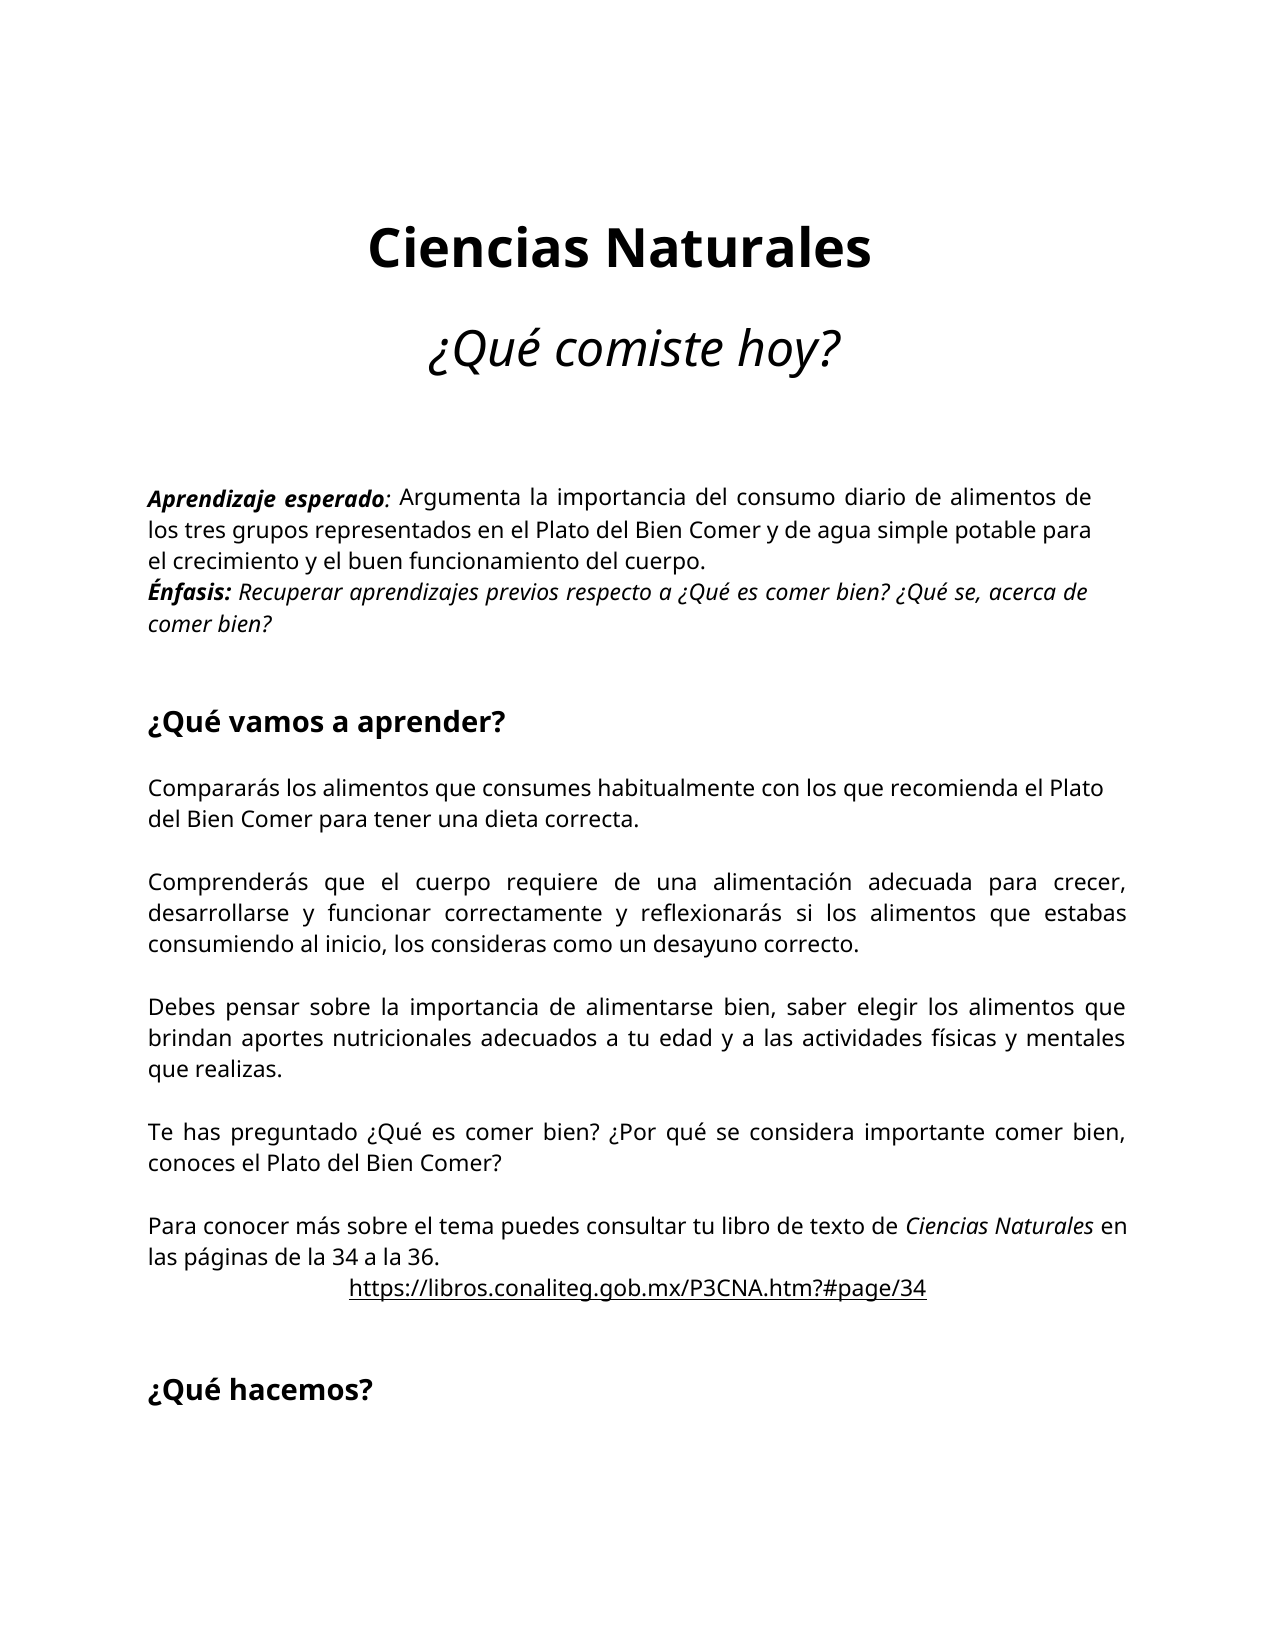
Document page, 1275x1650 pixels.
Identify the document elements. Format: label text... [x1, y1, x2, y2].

text Énfasis: Recuperar aprendizajes previos respecto a ¿Qué es comer bien? ¿Qué se, acerca de comer bien? [148, 576, 1092, 639]
text Ciencias Naturales [148, 208, 1093, 284]
text Para conocer más sobre el tema puedes consultar tu libro de texto de Ciencias Naturales en las páginas de la 34 a la 36. [148, 1210, 1127, 1272]
text ¿Qué hacemos? [148, 1369, 1127, 1409]
text https://libros.conaliteg.gob.mx/P3CNA.htm?#page/34 [148, 1272, 1127, 1303]
text Compararás los alimentos que consumes habitualmente con los que recomienda el Plato del Bien Comer para tener una dieta correcta. [148, 772, 1127, 835]
text Comprenderás que el cuerpo requiere de una alimentación adecuada para crecer, desarrollarse y funcionar correctamente y reflexionarás si los alimentos que estabas consumiendo al inicio, los consideras como un desayuno correcto. [148, 866, 1127, 960]
text Aprendizaje esperado: Argumenta la importancia del consumo diario de alimentos de los tres grupos representados en el Plato del Bien Comer y de agua simple potable para el crecimiento y el buen funcionamiento del cuerpo. [148, 481, 1092, 576]
text ¿Qué vamos a aprender? [148, 701, 1127, 741]
text Debes pensar sobre la importancia de alimentarse bien, saber elegir los alimentos que brindan aportes nutricionales adecuados a tu edad y a las actividades físicas y mentales que realizas. [148, 991, 1127, 1085]
text Te has preguntado ¿Qué es comer bien? ¿Por qué se considera importante comer bien, conoces el Plato del Bien Comer? [148, 1116, 1127, 1178]
text ¿Qué comiste hoy? [148, 312, 1127, 382]
